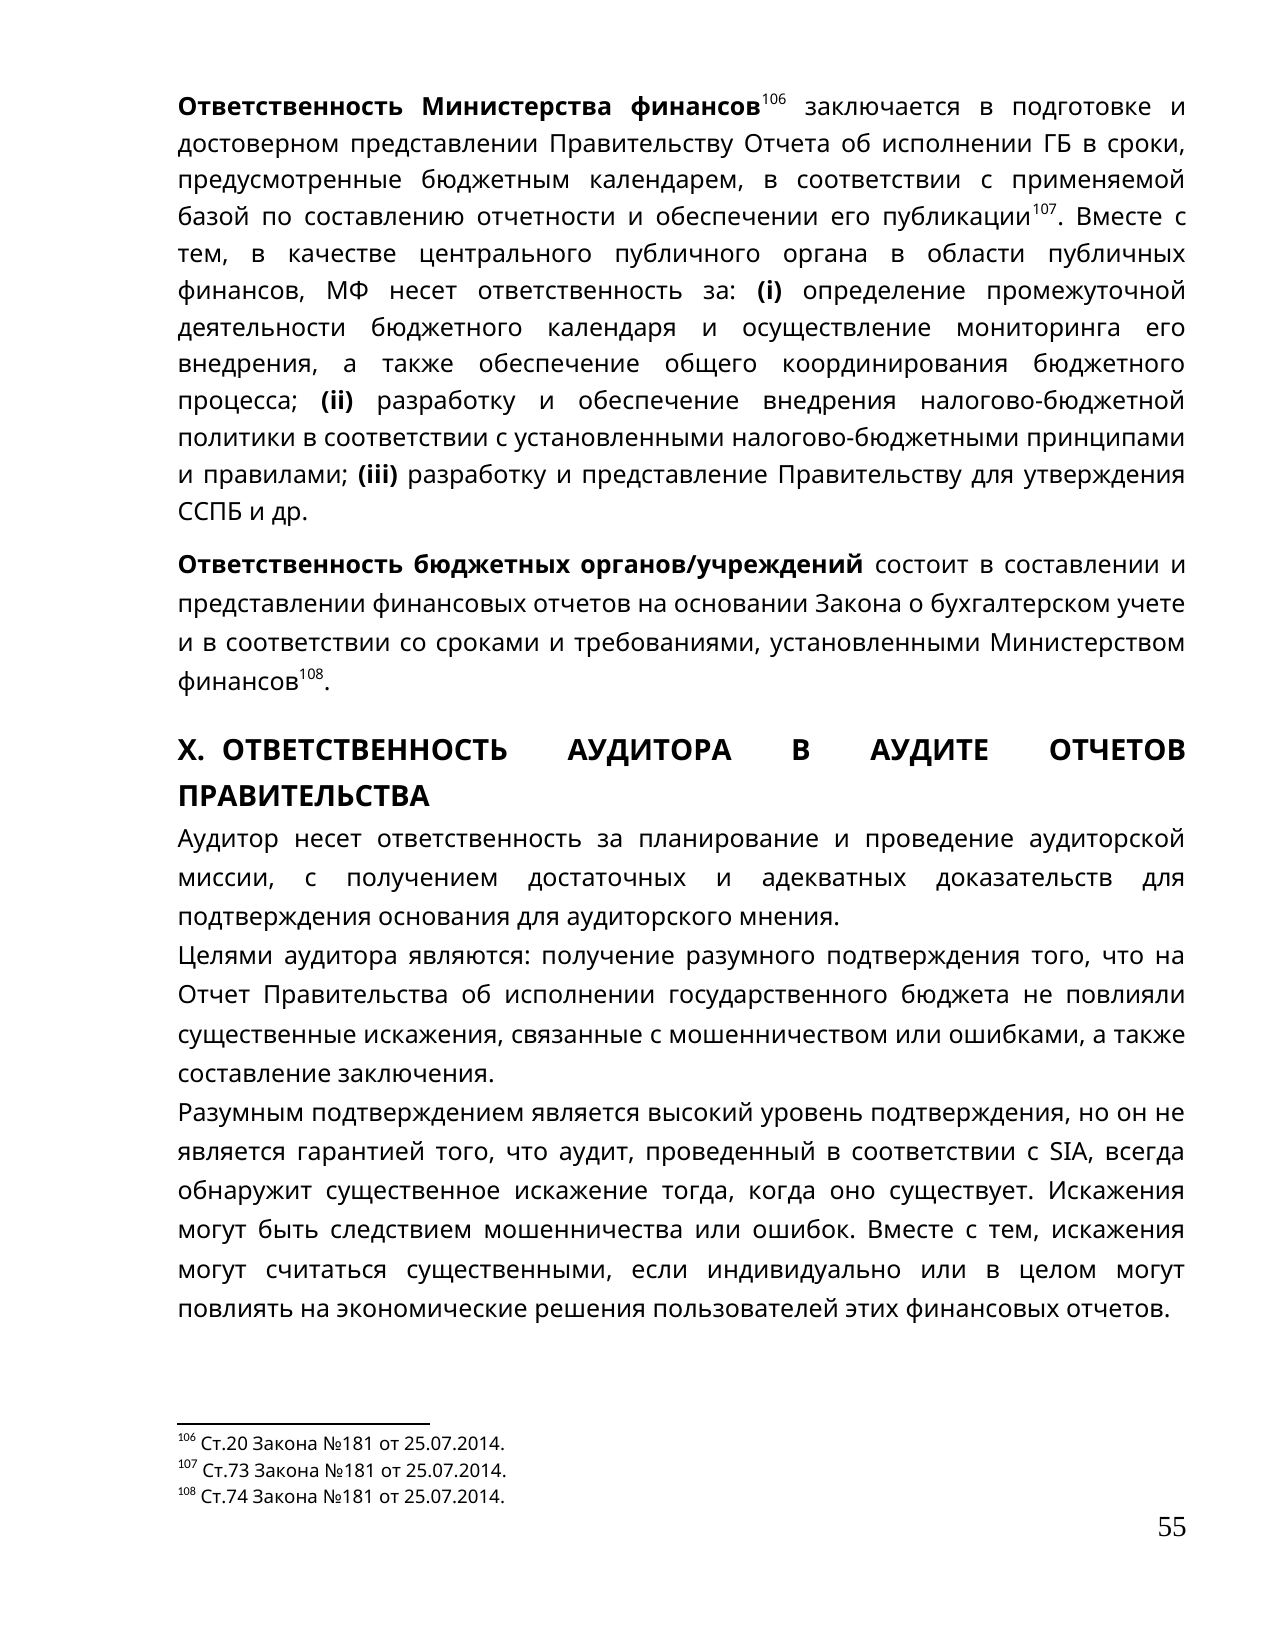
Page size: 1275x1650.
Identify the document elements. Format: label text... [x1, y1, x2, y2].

text Ответственность Министерства финансов заключается в подготовке и достоверном представлении Правительству Отчета об исполнении ГБ в сроки, предусмотренные бюджетным календарем, в соответствии с применяемой базой по составлению отчетности и обеспечении его публикации. Вместе с тем, в качестве центрального публичного органа в области публичных финансов, МФ несет ответственность за: (i) определение промежуточной деятельности бюджетного календаря и осуществление мониторинга его внедрения, а также обеспечение общего координирования бюджетного процесса; (ii) разработку и обеспечение внедрения налогово-бюджетной политики в соответствии с установленными налогово-бюджетными принципами и правилами; (iii) разработку и представление Правительству для утверждения ССПБ и др. [177, 89, 1186, 527]
text Ответственность бюджетных органов/учреждений состоит в составлении и представлении финансовых отчетов на основании Закона о бухгалтерском учете и в соответствии со сроками и требованиями, установленными Министерством финансов. [177, 547, 1186, 698]
text Разумным подтверждением является высокий уровень подтверждения, но он не является гарантией того, что аудит, проведенный в соответствии с SIA, всегда обнаружит существенное искажение тогда, когда оно существует. Искажения могут быть следствием мошенничества или ошибок. Вместе с тем, искажения могут считаться существенными, если индивидуально или в целом могут повлиять на экономические решения пользователей этих финансовых отчетов. [177, 1095, 1186, 1324]
list ОТВЕТСТВЕННОСТЬ АУДИТОРА В АУДИТЕ ОТЧЕТОВ ПРАВИТЕЛЬСТВА [177, 729, 1186, 814]
text Аудитор несет ответственность за планирование и проведение аудиторской миссии, с получением достаточных и адекватных доказательств для подтверждения основания для аудиторского мнения. [177, 821, 1186, 933]
text Целями аудитора являются: получение разумного подтверждения того, что на Отчет Правительства об исполнении государственного бюджета не повлияли существенные искажения, связанные с мошенничеством или ошибками, а также составление заключения. [177, 938, 1186, 1089]
